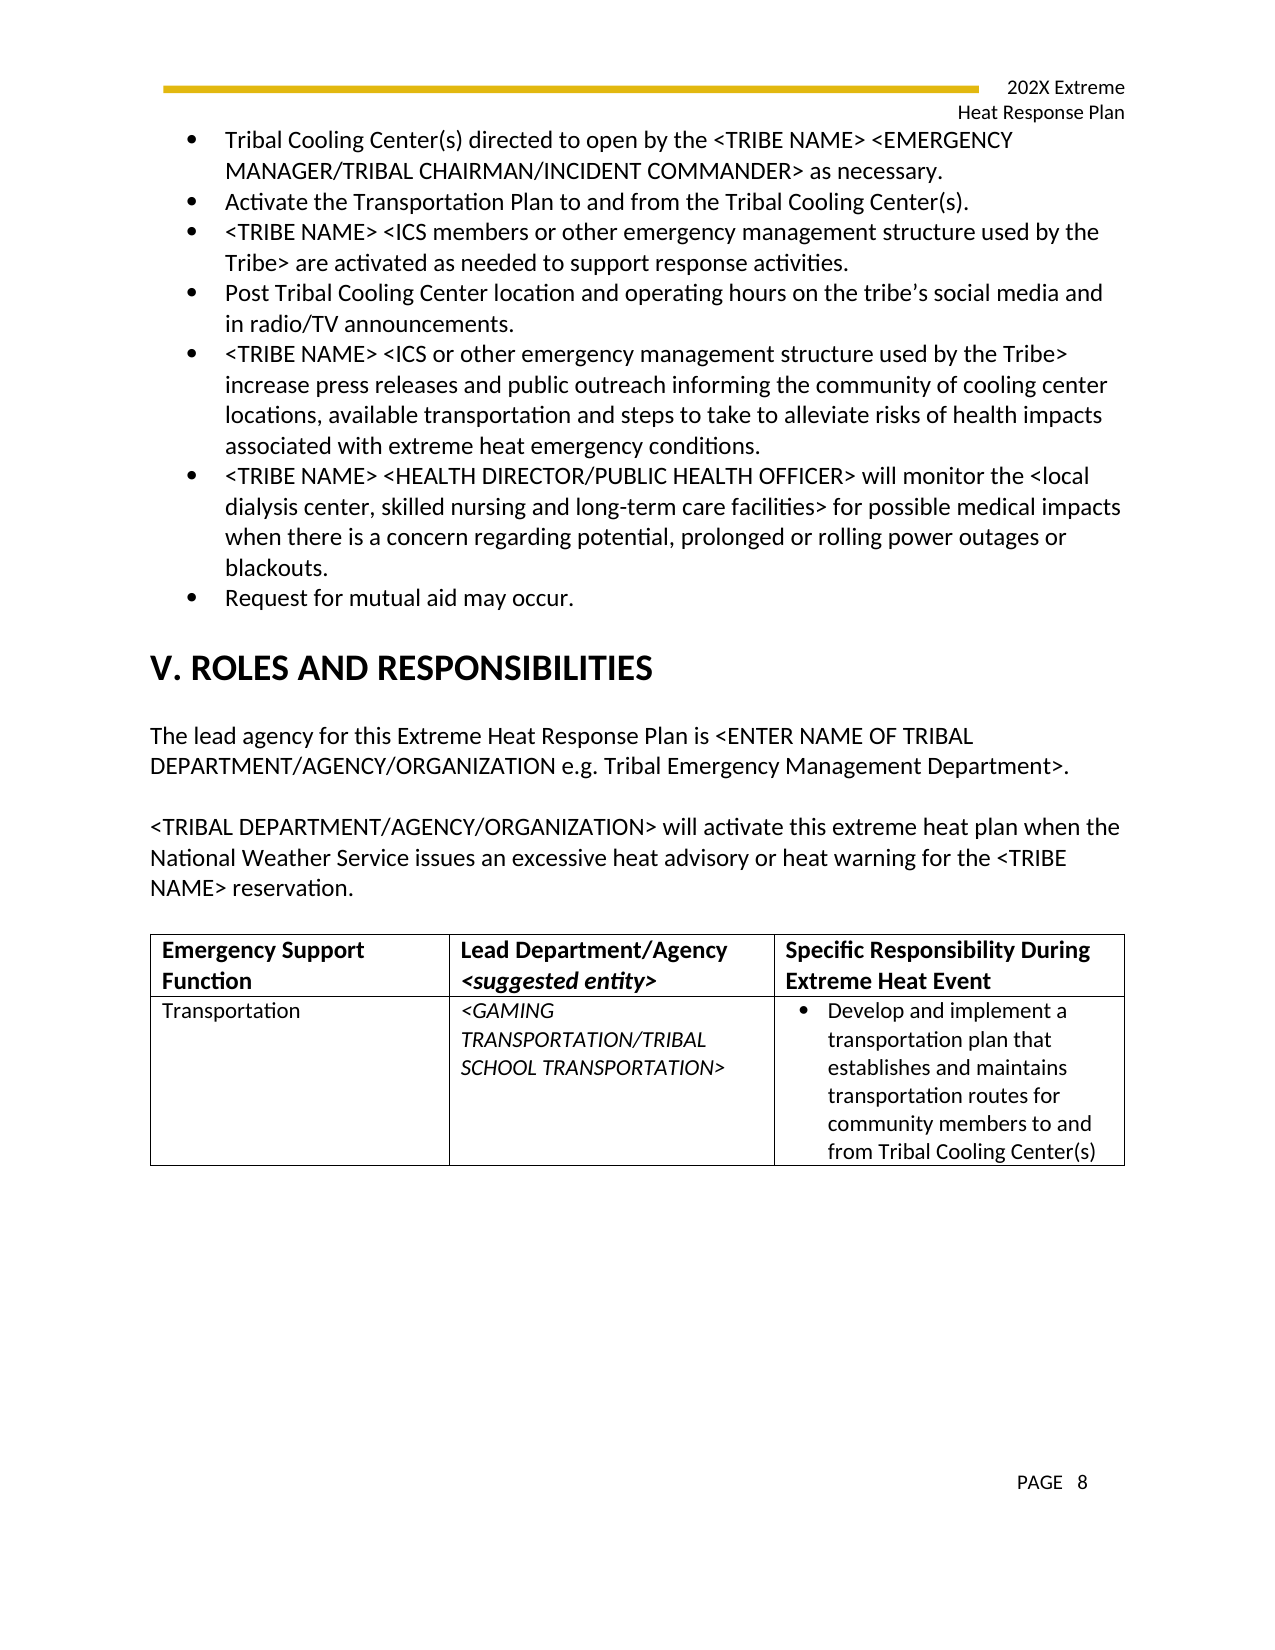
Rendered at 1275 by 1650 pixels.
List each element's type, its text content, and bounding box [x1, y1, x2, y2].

table_header Lead Department/Agency <suggested entity> [450, 935, 774, 996]
table_cell <GAMING TRANSPORTATION/TRIBAL SCHOOL TRANSPORTATION> [450, 997, 774, 1165]
table_header Specific Responsibility During Extreme Heat Event [775, 935, 1124, 996]
table_header Emergency Support Function [151, 935, 449, 996]
list Activate the Transportation Plan to and from the Tribal Cooling Center(s). [187, 186, 1125, 216]
list Request for mutual aid may occur. [187, 582, 1125, 613]
list Tribal Cooling Center(s) directed to open by the <TRIBE NAME> <EMERGENCY MANAGER/TRIBAL CHAIRMAN/INCIDENT COMMANDER> as necessary. [187, 125, 1125, 186]
list <TRIBE NAME> <ICS or other emergency management structure used by the Tribe> increase press releases and public outreach informing the community of cooling center locations, available transportation and steps to take to alleviate risks of health impacts associated with extreme heat emergency conditions. [187, 338, 1125, 460]
list <TRIBE NAME> <HEALTH DIRECTOR/PUBLIC HEALTH OFFICER> will monitor the <local dialysis center, skilled nursing and long-term care facilities> for possible medical impacts when there is a concern regarding potential, prolonged or rolling power outages or blackouts. [187, 460, 1125, 582]
subtitle V. ROLES AND RESPONSIBILITIES [150, 643, 1125, 689]
table_cell Develop and implement a transportation plan that establishes and maintains transportation routes for community members to and from Tribal Cooling Center(s) [775, 997, 1124, 1165]
list Post Tribal Cooling Center location and operating hours on the tribe’s social media and in radio/TV announcements. [187, 277, 1125, 338]
list <TRIBE NAME> <ICS members or other emergency management structure used by the Tribe> are activated as needed to support response activities. [187, 216, 1125, 277]
text <TRIBAL DEPARTMENT/AGENCY/ORGANIZATION> will activate this extreme heat plan when the National Weather Service issues an excessive heat advisory or heat warning for the <TRIBE NAME> reservation. [150, 811, 1125, 903]
table_cell Transportation [151, 997, 449, 1165]
text The lead agency for this Extreme Heat Response Plan is <ENTER NAME OF TRIBAL DEPARTMENT/AGENCY/ORGANIZATION e.g. Tribal Emergency Management Department>. [150, 720, 1125, 781]
